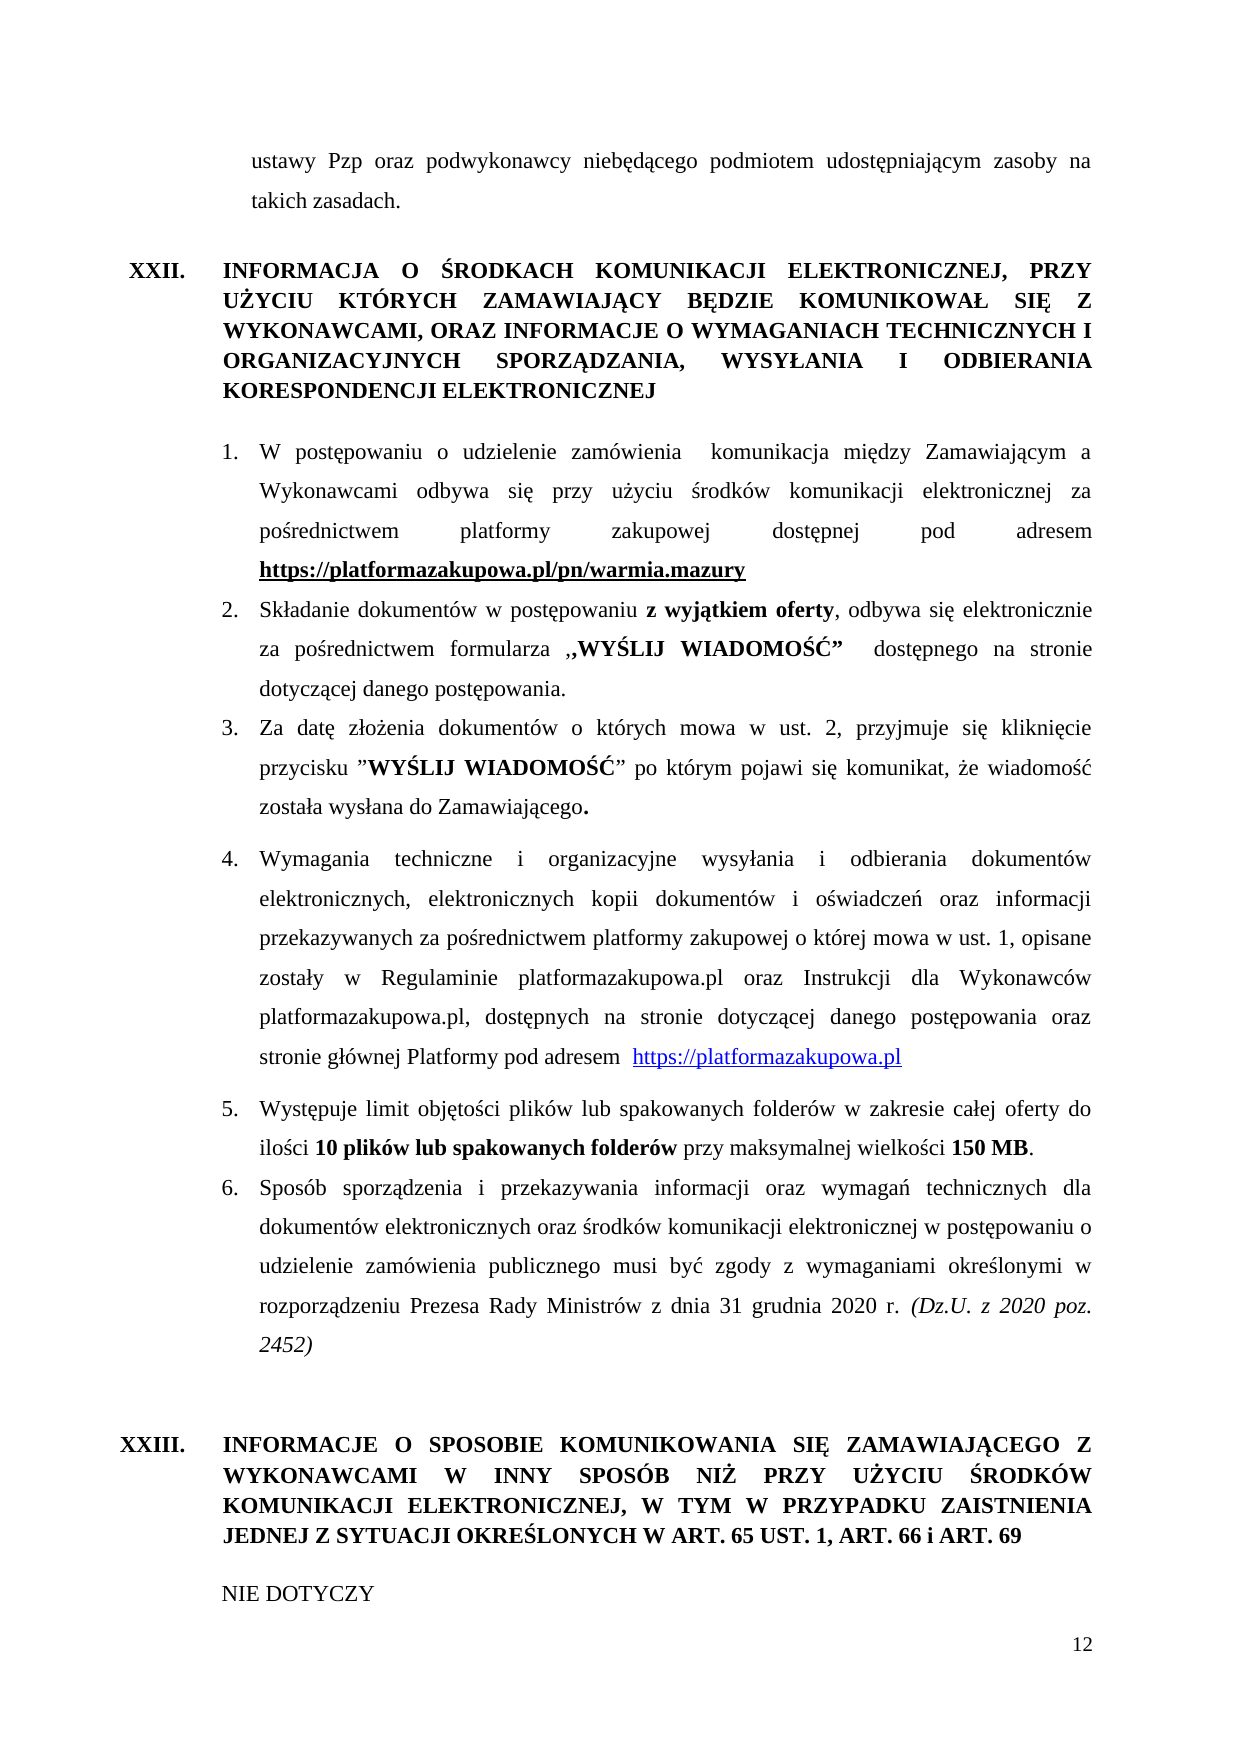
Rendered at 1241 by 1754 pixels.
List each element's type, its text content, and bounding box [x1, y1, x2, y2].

list Sposób sporządzenia i przekazywania informacji oraz wymagań technicznych dla dokumentów elektronicznych oraz środków komunikacji elektronicznej w postępowaniu o udzielenie zamówienia publicznego musi być zgody z wymaganiami określonymi w rozporządzeniu Prezesa Rady Ministrów z dnia 31 grudnia 2020 r. (Dz.U. z 2020 poz. 2452) [221, 1174, 1093, 1358]
list INFORMACJA O ŚRODKACH KOMUNIKACJI ELEKTRONICZNEJ, PRZY UŻYCIU KTÓRYCH ZAMAWIAJĄCY BĘDZIE KOMUNIKOWAŁ SIĘ Z WYKONAWCAMI, ORAZ INFORMACJE O WYMAGANIACH TECHNICZNYCH I ORGANIZACYJNYCH SPORZĄDZANIA, WYSYŁANIA I ODBIERANIA KORESPONDENCJI ELEKTRONICZNEJ [185, 257, 1093, 404]
list W postępowaniu o udzielenie zamówienia komunikacja między Zamawiającym a Wykonawcami odbywa się przy użyciu środków komunikacji elektronicznej za pośrednictwem platformy zakupowej dostępnej pod adresem https://platformazakupowa.pl/pn/warmia.mazury [221, 438, 1093, 583]
list Występuje limit objętości plików lub spakowanych folderów w zakresie całej oferty do ilości 10 plików lub spakowanych folderów przy maksymalnej wielkości 150 MB. [221, 1095, 1093, 1161]
list INFORMACJE O SPOSOBIE KOMUNIKOWANIA SIĘ ZAMAWIAJĄCEGO Z WYKONAWCAMI W INNY SPOSÓB NIŻ PRZY UŻYCIU ŚRODKÓW KOMUNIKACJI ELEKTRONICZNEJ, W TYM W PRZYPADKU ZAISTNIENIA JEDNEJ Z SYTUACJI OKREŚLONYCH W ART. 65 UST. 1, ART. 66 i ART. 69 [185, 1431, 1093, 1548]
list Za datę złożenia dokumentów o których mowa w ust. 2, przyjmuje się kliknięcie przycisku ”WYŚLIJ WIADOMOŚĆ” po którym pojawi się komunikat, że wiadomość została wysłana do Zamawiającego. [221, 714, 1093, 820]
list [221, 148, 1093, 213]
text NIE DOTYCZY [221, 1580, 1093, 1606]
list Składanie dokumentów w postępowaniu z wyjątkiem oferty, odbywa się elektronicznie za pośrednictwem formularza ,,WYŚLIJ WIADOMOŚĆ” dostępnego na stronie dotyczącej danego postępowania. [221, 596, 1093, 701]
list Wymagania techniczne i organizacyjne wysyłania i odbierania dokumentów elektronicznych, elektronicznych kopii dokumentów i oświadczeń oraz informacji przekazywanych za pośrednictwem platformy zakupowej o której mowa w ust. 1, opisane zostały w Regulaminie platformazakupowa.pl oraz Instrukcji dla Wykonawców platformazakupowa.pl, dostępnych na stronie dotyczącej danego postępowania oraz stronie głównej Platformy pod adresem https://platformazakupowa.pl [221, 845, 1093, 1069]
